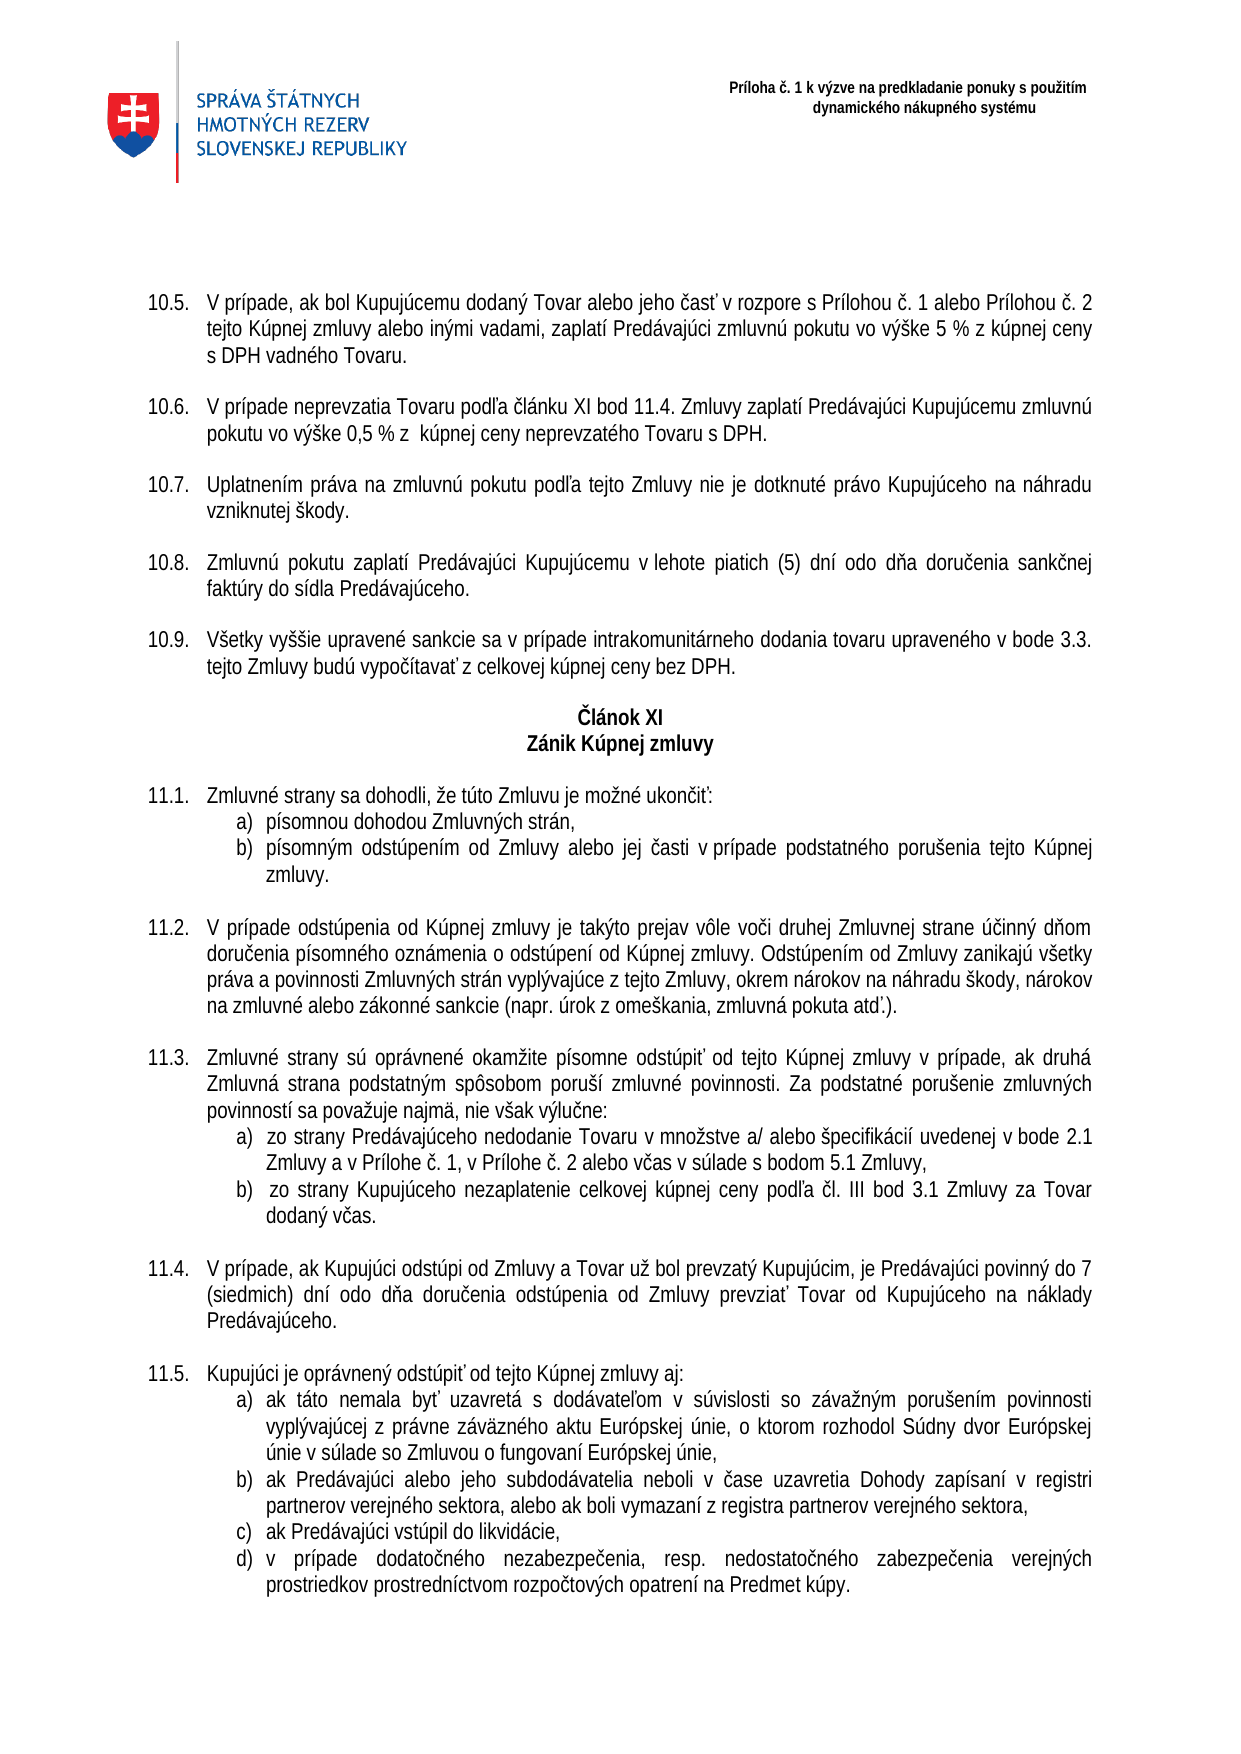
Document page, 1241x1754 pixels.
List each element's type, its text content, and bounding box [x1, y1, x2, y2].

list ak Predávajúci alebo jeho subdodávatelia neboli v čase uzavretia Dohody zapísaní v registri partnerov verejného sektora, alebo ak boli vymazaní z registra partnerov verejného sektora, [236, 1466, 1093, 1518]
list V prípade, ak bol Kupujúcemu dodaný Tovar alebo jeho časť v rozpore s Prílohou č. 1 alebo Prílohou č. 2 tejto Kúpnej zmluvy alebo inými vadami, zaplatí Predávajúci zmluvnú pokutu vo výške 5 % z kúpnej ceny s DPH vadného Tovaru. [148, 289, 1093, 368]
list v prípade dodatočného nezabezpečenia, resp. nedostatočného zabezpečenia verejných prostriedkov prostredníctvom rozpočtových opatrení na Predmet kúpy. [236, 1544, 1093, 1597]
list Uplatnením práva na zmluvnú pokutu podľa tejto Zmluvy nie je dotknuté právo Kupujúceho na náhradu vzniknutej škody. [148, 471, 1093, 523]
list písomnou dohodou Zmluvných strán, [236, 808, 1093, 834]
list Zmluvné strany sa dohodli, že túto Zmluvu je možné ukončiť: [148, 782, 1093, 808]
list V prípade neprevzatia Tovaru podľa článku XI bod 11.4. Zmluvy zaplatí Predávajúci Kupujúcemu zmluvnú pokutu vo výške 0,5 % z kúpnej ceny neprevzatého Tovaru s DPH. [148, 393, 1093, 446]
list Zmluvné strany sú oprávnené okamžite písomne odstúpiť od tejto Kúpnej zmluvy v prípade, ak druhá Zmluvná strana podstatným spôsobom poruší zmluvné povinnosti. Za podstatné porušenie zmluvných povinností sa považuje najmä, nie však výlučne: [148, 1044, 1093, 1123]
list Všetky vyššie upravené sankcie sa v prípade intrakomunitárneho dodania tovaru upraveného v bode 3.3. tejto Zmluvy budú vypočítavať z celkovej kúpnej ceny bez DPH. [148, 626, 1093, 679]
list ak táto nemala byť uzavretá s dodávateľom v súvislosti so závažným porušením povinnosti vyplývajúcej z právne záväzného aktu Európskej únie, o ktorom rozhodol Súdny dvor Európskej únie v súlade so Zmluvou o fungovaní Európskej únie, [236, 1386, 1093, 1466]
text b) zo strany Kupujúceho nezaplatenie celkovej kúpnej ceny podľa čl. III bod 3.1 Zmluvy za Tovar dodaný včas. [236, 1176, 1093, 1228]
list V prípade, ak Kupujúci odstúpi od Zmluvy a Tovar už bol prevzatý Kupujúcim, je Predávajúci povinný do 7 (siedmich) dní odo dňa doručenia odstúpenia od Zmluvy prevziať Tovar od Kupujúceho na náklady Predávajúceho. [148, 1255, 1093, 1334]
text Článok XI [148, 704, 1093, 730]
picture [56, 41, 461, 207]
list písomným odstúpením od Zmluvy alebo jej časti v prípade podstatného porušenia tejto Kúpnej zmluvy. [236, 834, 1093, 887]
text Zánik Kúpnej zmluvy [148, 730, 1093, 757]
list ak Predávajúci vstúpil do likvidácie, [236, 1518, 1093, 1544]
list Kupujúci je oprávnený odstúpiť od tejto Kúpnej zmluvy aj: [148, 1360, 1093, 1386]
list Zmluvnú pokutu zaplatí Predávajúci Kupujúcemu v lehote piatich (5) dní odo dňa doručenia sankčnej faktúry do sídla Predávajúceho. [148, 548, 1093, 601]
text a) zo strany Predávajúceho nedodanie Tovaru v množstve a/ alebo špecifikácií uvedenej v bode 2.1 Zmluvy a v Prílohe č. 1, v Prílohe č. 2 alebo včas v súlade s bodom 5.1 Zmluvy, [236, 1123, 1093, 1176]
list V prípade odstúpenia od Kúpnej zmluvy je takýto prejav vôle voči druhej Zmluvnej strane účinný dňom doručenia písomného oznámenia o odstúpení od Kúpnej zmluvy. Odstúpením od Zmluvy zanikajú všetky práva a povinnosti Zmluvných strán vyplývajúce z tejto Zmluvy, okrem nárokov na náhradu škody, nárokov na zmluvné alebo zákonné sankcie (napr. úrok z omeškania, zmluvná pokuta atď.). [148, 913, 1093, 1019]
